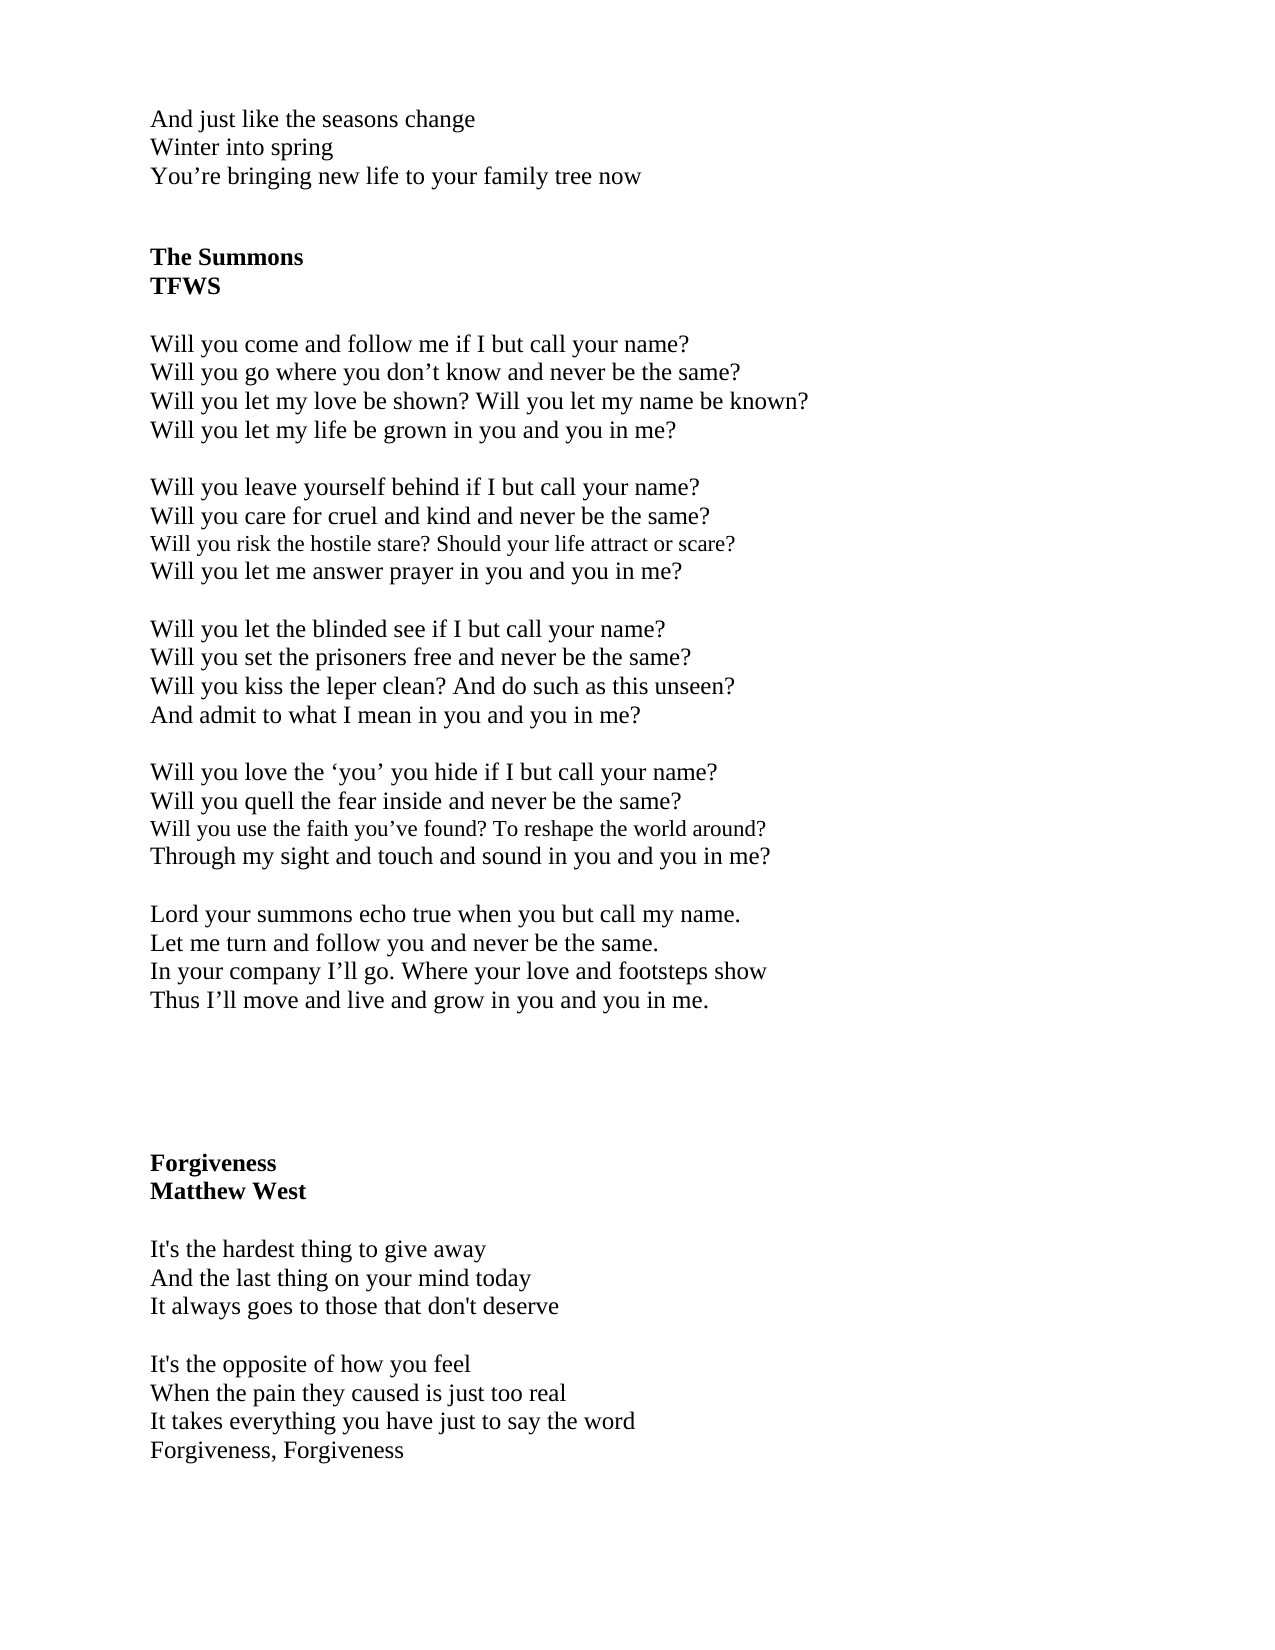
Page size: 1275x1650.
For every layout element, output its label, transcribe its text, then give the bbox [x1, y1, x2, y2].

text Will you let the blinded see if I but call your name? [150, 614, 1200, 642]
text And admit to what I mean in you and you in me? [150, 700, 1200, 729]
text It's the opposite of how you feel [150, 1349, 1200, 1378]
text And just like the seasons change [150, 104, 1200, 132]
text Will you go where you don’t know and never be the same? [150, 357, 1200, 386]
text Thus I’ll move and live and grow in you and you in me. [150, 985, 1200, 1014]
text Will you kiss the leper clean? And do such as this unseen? [150, 671, 1200, 700]
text Will you care for cruel and kind and never be the same? [150, 501, 1200, 530]
text You’re bringing new life to your family tree now [150, 161, 1200, 190]
text Winter into spring [150, 132, 1200, 161]
text Lord your summons echo true when you but call my name. [150, 899, 1200, 928]
text Forgiveness, Forgiveness [150, 1435, 1200, 1464]
text Will you let me answer prayer in you and you in me? [150, 556, 1200, 585]
text Will you let my love be shown? Will you let my name be known? [150, 386, 1200, 415]
text Will you let my life be grown in you and you in me? [150, 415, 1200, 444]
text Will you leave yourself behind if I but call your name? [150, 472, 1200, 501]
text TFWS [150, 271, 1200, 300]
text Will you set the prisoners free and never be the same? [150, 642, 1200, 671]
text Will you come and follow me if I but call your name? [150, 329, 1200, 357]
text When the pain they caused is just too real [150, 1378, 1200, 1406]
text It takes everything you have just to say the word [150, 1406, 1200, 1435]
text Will you quell the fear inside and never be the same? [150, 786, 1200, 815]
text Through my sight and touch and sound in you and you in me? [150, 841, 1200, 870]
text Forgiveness [150, 1148, 1200, 1176]
text In your company I’ll go. Where your love and footsteps show [150, 956, 1200, 985]
text It always goes to those that don't deserve [150, 1291, 1200, 1320]
text Let me turn and follow you and never be the same. [150, 928, 1200, 956]
text Will you use the faith you’ve found? To reshape the world around? [150, 815, 1200, 841]
text The Summons [150, 242, 1200, 271]
text And the last thing on your mind today [150, 1263, 1200, 1291]
text Will you love the ‘you’ you hide if I but call your name? [150, 757, 1200, 786]
text Will you risk the hostile stare? Should your life attract or scare? [150, 530, 1200, 556]
text It's the hardest thing to give away [150, 1234, 1200, 1263]
text Matthew West [150, 1176, 1200, 1205]
